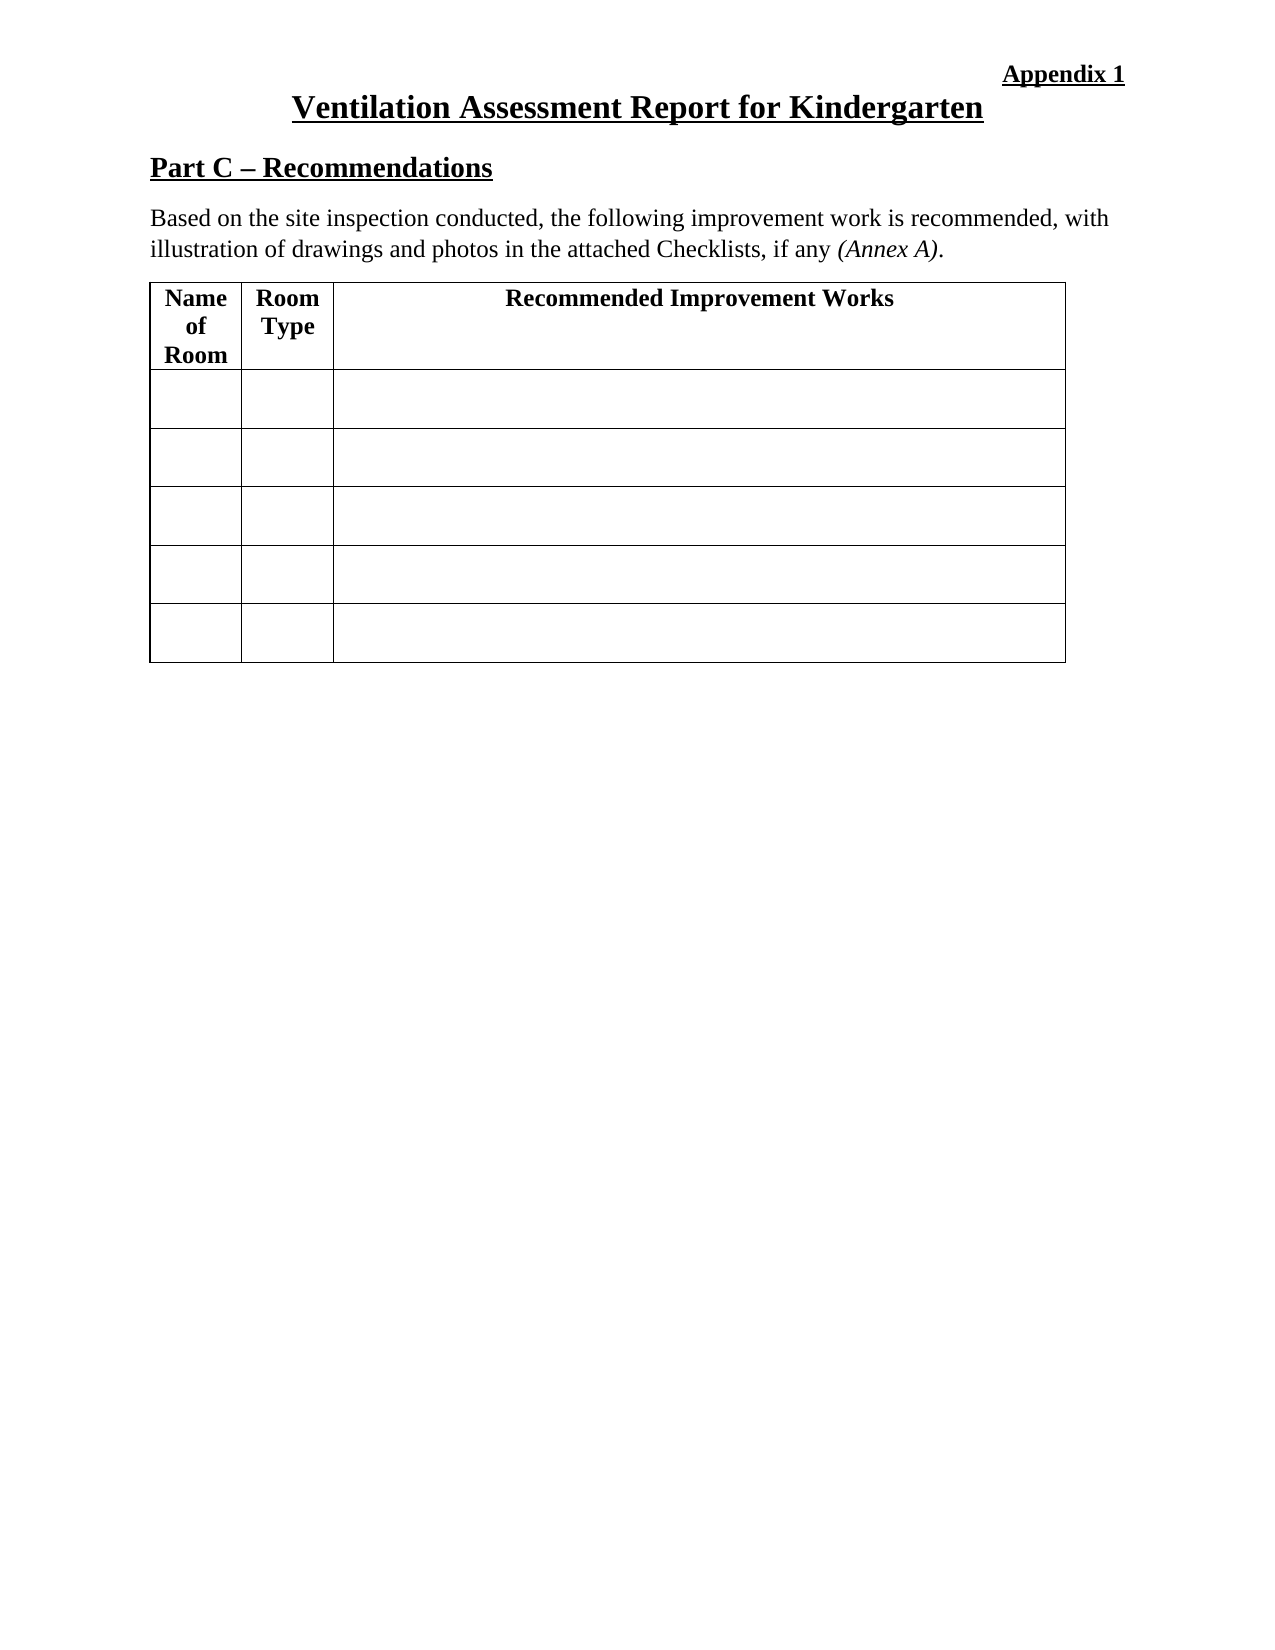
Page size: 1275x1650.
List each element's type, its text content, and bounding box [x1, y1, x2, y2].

table_cell [334, 487, 1065, 544]
table_cell [151, 429, 241, 486]
table_cell [151, 604, 241, 662]
table_cell [242, 429, 333, 486]
table_cell [334, 546, 1065, 603]
table_cell [334, 429, 1065, 486]
text Based on the site inspection conducted, the following improvement work is recommended, with illustration of drawings and photos in the attached Checklists, if any (Annex A). [150, 203, 1125, 263]
table_cell [242, 604, 333, 662]
table_cell [151, 487, 241, 544]
table_header Recommended Improvement Works [334, 283, 1065, 369]
table_cell [242, 487, 333, 544]
table_header Name of Room [151, 283, 241, 369]
table_cell [151, 370, 241, 427]
table_header Room Type [242, 283, 333, 369]
table_cell [334, 370, 1065, 427]
table_cell [242, 546, 333, 603]
table_cell [151, 546, 241, 603]
table_cell [334, 604, 1065, 662]
table_cell [242, 370, 333, 427]
text Part C – Recommendations [150, 150, 1125, 183]
